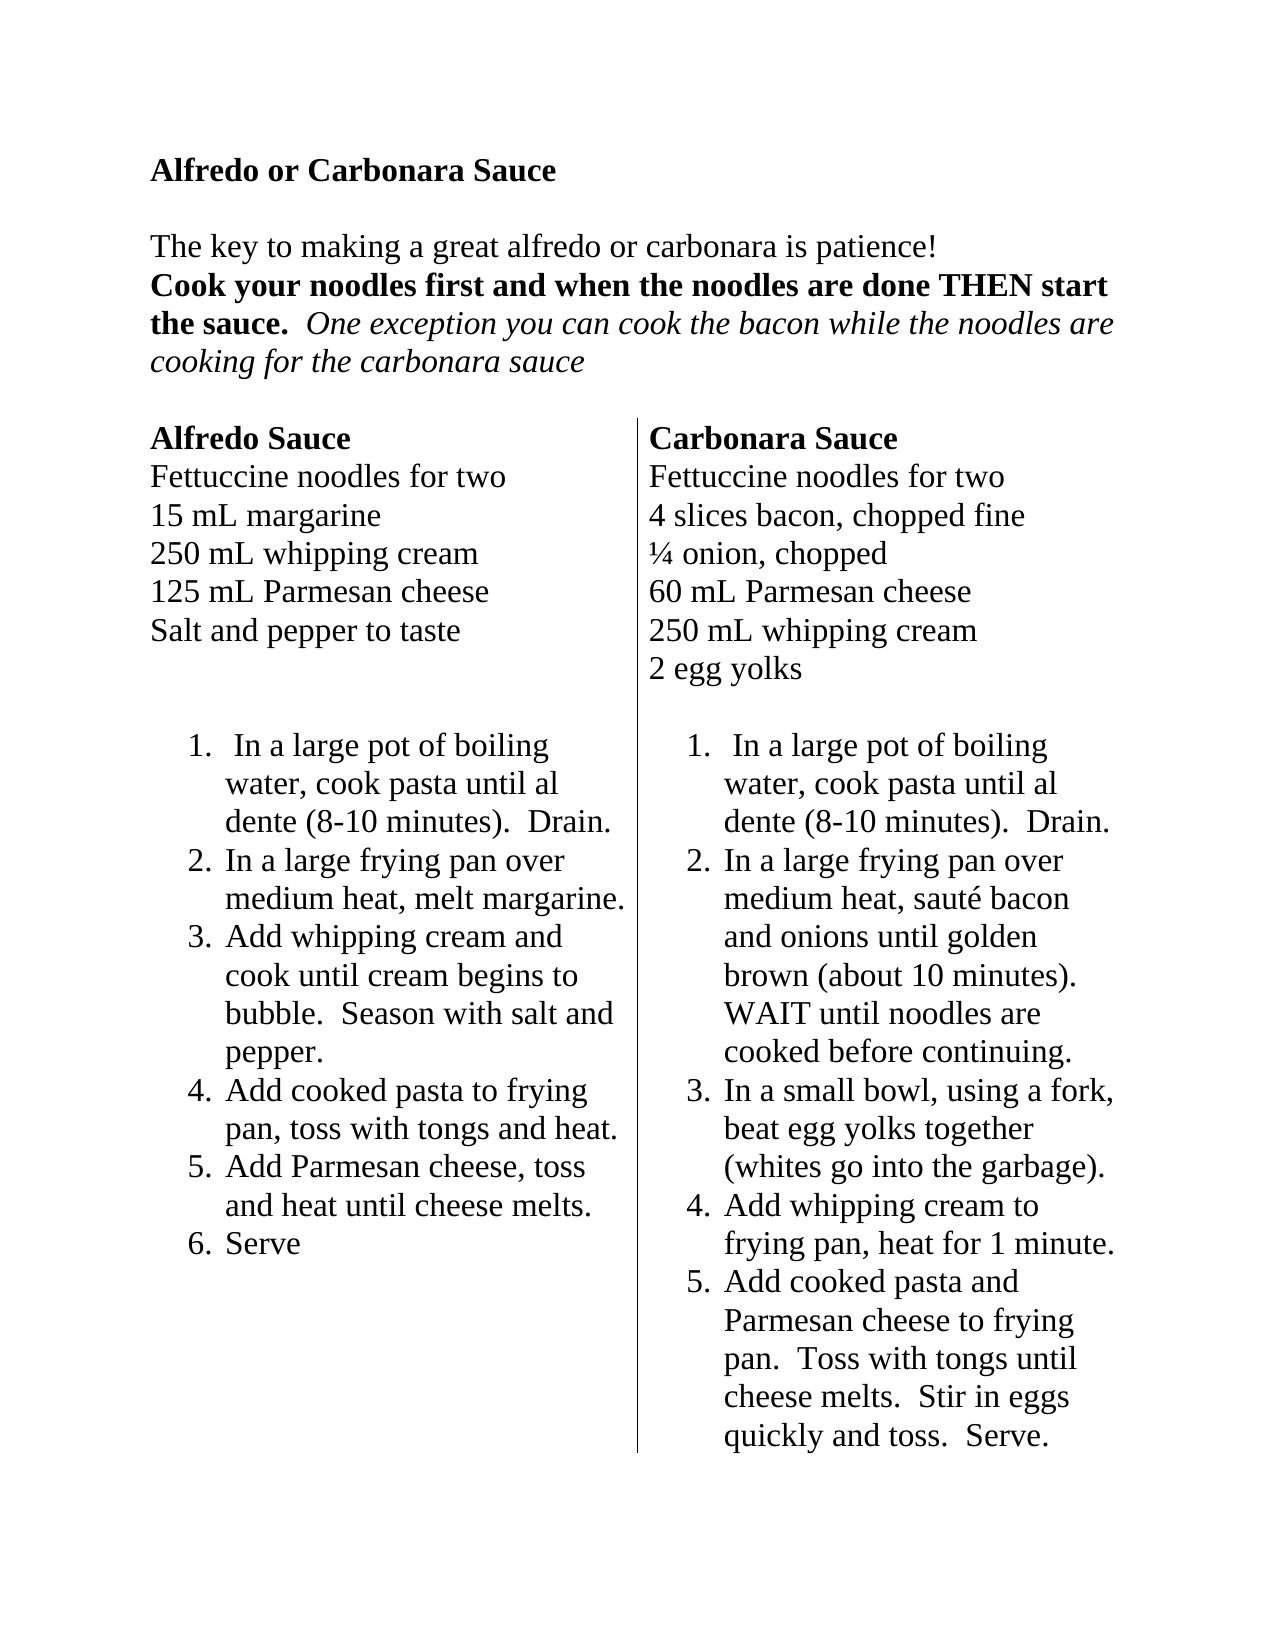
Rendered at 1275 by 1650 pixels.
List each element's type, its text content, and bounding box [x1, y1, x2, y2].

text The key to making a great alfredo or carbonara is patience! [150, 227, 1125, 265]
table_cell Fettuccine noodles for two 4 slices bacon, chopped fine ¼ onion, chopped 60 mL Parmesan cheese 250 mL whipping cream 2 egg yolks [638, 457, 1136, 725]
table_header Carbonara Sauce [638, 418, 1136, 457]
table_header Alfredo Sauce [139, 418, 637, 457]
text Alfredo or Carbonara Sauce [150, 150, 1125, 188]
text Cook your noodles first and when the noodles are done THEN start the sauce. One exception you can cook the bacon while the noodles are cooking for the carbonara sauce [150, 265, 1125, 380]
table_cell Fettuccine noodles for two 15 mL margarine 250 mL whipping cream 125 mL Parmesan cheese Salt and pepper to taste [139, 457, 637, 725]
table_cell In a large pot of boiling water, cook pasta until al dente (8-10 minutes). Drain. In a large frying pan over medium heat, melt margarine. Add whipping cream and cook until cream begins to bubble. Season with salt and pepper. Add cooked pasta to frying pan, toss with tongs and heat. Add Parmesan cheese, toss and heat until cheese melts. Serve [139, 725, 637, 1453]
table_cell In a large pot of boiling water, cook pasta until al dente (8-10 minutes). Drain. In a large frying pan over medium heat, sauté bacon and onions until golden brown (about 10 minutes). WAIT until noodles are cooked before continuing. In a small bowl, using a fork, beat egg yolks together (whites go into the garbage). Add whipping cream to frying pan, heat for 1 minute. Add cooked pasta and Parmesan cheese to frying pan. Toss with tongs until cheese melts. Stir in eggs quickly and toss. Serve. [638, 725, 1136, 1453]
